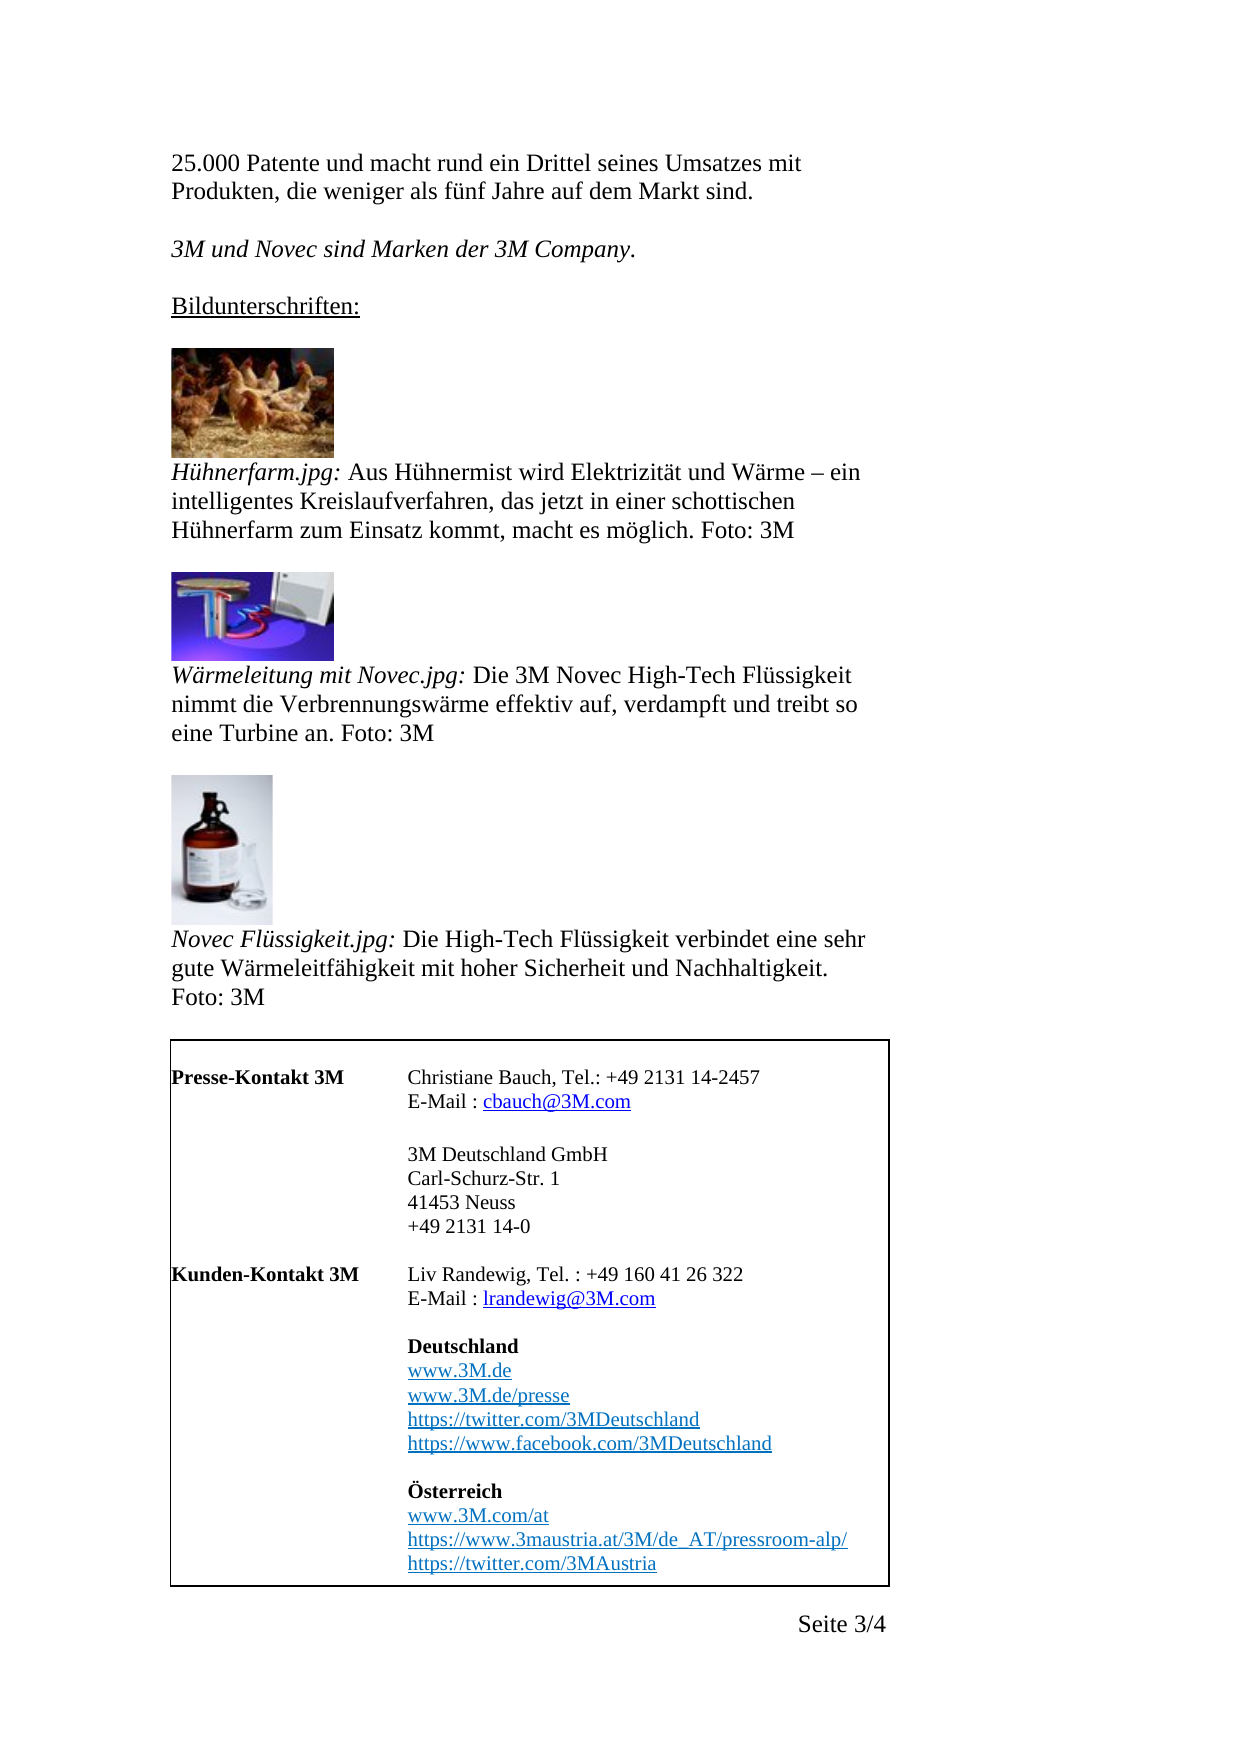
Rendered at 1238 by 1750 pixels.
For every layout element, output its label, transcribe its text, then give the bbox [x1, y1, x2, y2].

text Bildunterschriften: [171, 291, 886, 320]
text Kunden-Kontakt 3M Liv Randewig, Tel. : +49 160 41 26 322 [171, 1262, 886, 1286]
text Hühnerfarm.jpg: Aus Hühnermist wird Elektrizität und Wärme – ein intelligentes Kreislaufverfahren, das jetzt in einer schottischen Hühnerfarm zum Einsatz kommt, macht es möglich. Foto: 3M [171, 457, 886, 544]
picture [171, 775, 273, 925]
text E-Mail : cbauch@3M.com [171, 1089, 886, 1113]
text www.3M.com/at [171, 1503, 886, 1527]
text 3M Deutschland GmbH [171, 1142, 886, 1166]
text +49 2131 14-0 [171, 1214, 886, 1238]
text Carl-Schurz-Str. 1 [171, 1166, 886, 1190]
text https://twitter.com/3MDeutschland [171, 1407, 886, 1431]
text 41453 Neuss [171, 1190, 886, 1214]
text www.3M.de/presse [171, 1382, 886, 1407]
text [171, 148, 886, 205]
text Presse-Kontakt 3M Christiane Bauch, Tel.: +49 2131 14-2457 [171, 1065, 886, 1089]
picture [171, 572, 334, 661]
text www.3M.de [171, 1358, 886, 1382]
text Österreich [171, 1479, 886, 1503]
text E-Mail : lrandewig@3M.com [171, 1286, 886, 1310]
text https://www.facebook.com/3MDeutschland [171, 1431, 886, 1455]
text https://twitter.com/3MAustria [171, 1549, 888, 1585]
text 3M und Novec sind Marken der 3M Company. [171, 234, 886, 263]
text https://www.3maustria.at/3M/de_AT/pressroom-alp/ [171, 1527, 886, 1549]
text Deutschland [171, 1334, 886, 1358]
picture [171, 348, 334, 458]
text Novec Flüssigkeit.jpg: Die High-Tech Flüssigkeit verbindet eine sehr gute Wärmeleitfähigkeit mit hoher Sicherheit und Nachhaltigkeit. Foto: 3M [171, 924, 886, 1011]
text Wärmeleitung mit Novec.jpg: Die 3M Novec High-Tech Flüssigkeit nimmt die Verbrennungswärme effektiv auf, verdampft und treibt so eine Turbine an. Foto: 3M [171, 661, 886, 747]
